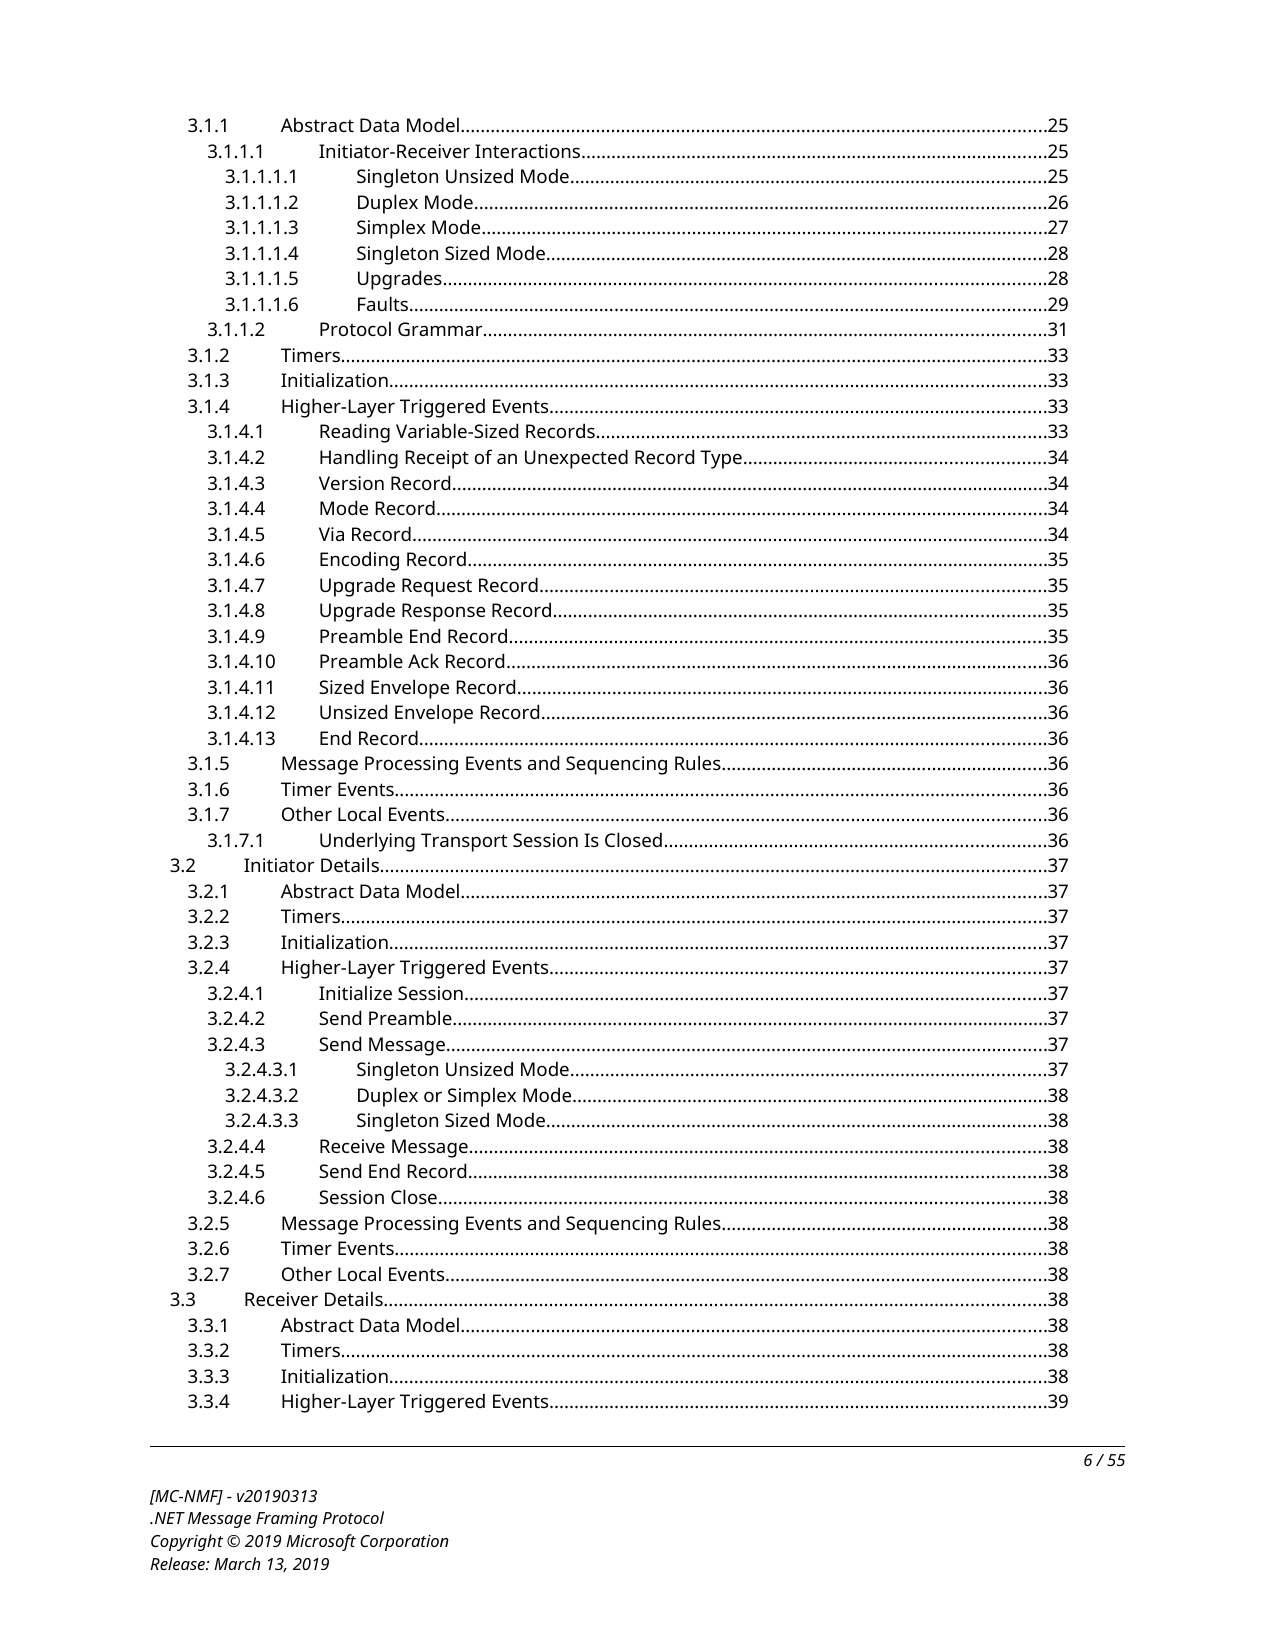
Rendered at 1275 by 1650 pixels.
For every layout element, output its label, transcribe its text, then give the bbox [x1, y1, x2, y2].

text 3.2.4 Higher-Layer Triggered Events 37 [187, 955, 1078, 980]
text 3.2.6 Timer Events 38 [187, 1235, 1078, 1261]
text 3.2.4.3 Send Message 37 [207, 1031, 1078, 1057]
text 3.2.7 Other Local Events 38 [187, 1261, 1078, 1286]
text 3.1.1.1.6 Faults 29 [225, 291, 1078, 317]
text 3.1.4.1 Reading Variable-Sized Records 33 [207, 419, 1078, 444]
text 3.1.7 Other Local Events 36 [187, 802, 1078, 827]
text 3.2.3 Initialization 37 [187, 929, 1078, 955]
text 3.3 Receiver Details 38 [169, 1286, 1078, 1312]
text 3.1.4 Higher-Layer Triggered Events 33 [187, 393, 1078, 419]
text 3.1.1 Abstract Data Model 25 [187, 112, 1078, 138]
text 3.1.1.1.3 Simplex Mode 27 [225, 214, 1078, 240]
text 3.1.4.11 Sized Envelope Record 36 [207, 674, 1078, 699]
text 3.1.1.1.2 Duplex Mode 26 [225, 189, 1078, 214]
text 3.3.4 Higher-Layer Triggered Events 39 [187, 1388, 1078, 1414]
text 3.1.1.2 Protocol Grammar 31 [207, 317, 1078, 342]
text 3.2.4.2 Send Preamble 37 [207, 1006, 1078, 1031]
text 3.2.4.3.2 Duplex or Simplex Mode 38 [225, 1082, 1078, 1108]
text 3.2.4.3.3 Singleton Sized Mode 38 [225, 1108, 1078, 1133]
text 3.3.3 Initialization 38 [187, 1363, 1078, 1388]
text 3.1.4.10 Preamble Ack Record 36 [207, 648, 1078, 674]
text 3.2.1 Abstract Data Model 37 [187, 878, 1078, 904]
text 3.1.3 Initialization 33 [187, 368, 1078, 393]
text 3.2.4.4 Receive Message 38 [207, 1133, 1078, 1159]
text 3.2.2 Timers 37 [187, 904, 1078, 929]
text 3.1.5 Message Processing Events and Sequencing Rules 36 [187, 751, 1078, 776]
text 3.2.4.1 Initialize Session 37 [207, 980, 1078, 1006]
text 3.2.4.3.1 Singleton Unsized Mode 37 [225, 1057, 1078, 1082]
text 3.1.4.9 Preamble End Record 35 [207, 623, 1078, 648]
text 3.1.1.1 Initiator-Receiver Interactions 25 [207, 138, 1078, 163]
text 3.3.2 Timers 38 [187, 1337, 1078, 1363]
text 3.1.4.13 End Record 36 [207, 725, 1078, 751]
text 3.1.7.1 Underlying Transport Session Is Closed 36 [207, 827, 1078, 853]
text 3.1.2 Timers 33 [187, 342, 1078, 368]
text 3.1.1.1.4 Singleton Sized Mode 28 [225, 240, 1078, 266]
text 3.1.1.1.1 Singleton Unsized Mode 25 [225, 163, 1078, 189]
text 3.2.5 Message Processing Events and Sequencing Rules 38 [187, 1210, 1078, 1235]
text 3.2.4.5 Send End Record 38 [207, 1159, 1078, 1184]
text 3.1.4.8 Upgrade Response Record 35 [207, 597, 1078, 623]
text 3.2.4.6 Session Close 38 [207, 1184, 1078, 1210]
text 3.3.1 Abstract Data Model 38 [187, 1312, 1078, 1337]
text 3.1.6 Timer Events 36 [187, 776, 1078, 802]
text 3.1.1.1.5 Upgrades 28 [225, 266, 1078, 291]
text 3.1.4.7 Upgrade Request Record 35 [207, 572, 1078, 597]
text 3.1.4.2 Handling Receipt of an Unexpected Record Type 34 [207, 444, 1078, 470]
text 3.2 Initiator Details 37 [169, 853, 1078, 878]
text 3.1.4.4 Mode Record 34 [207, 495, 1078, 521]
text 3.1.4.3 Version Record 34 [207, 470, 1078, 495]
text 3.1.4.12 Unsized Envelope Record 36 [207, 699, 1078, 725]
text 3.1.4.6 Encoding Record 35 [207, 546, 1078, 572]
text 3.1.4.5 Via Record 34 [207, 521, 1078, 546]
